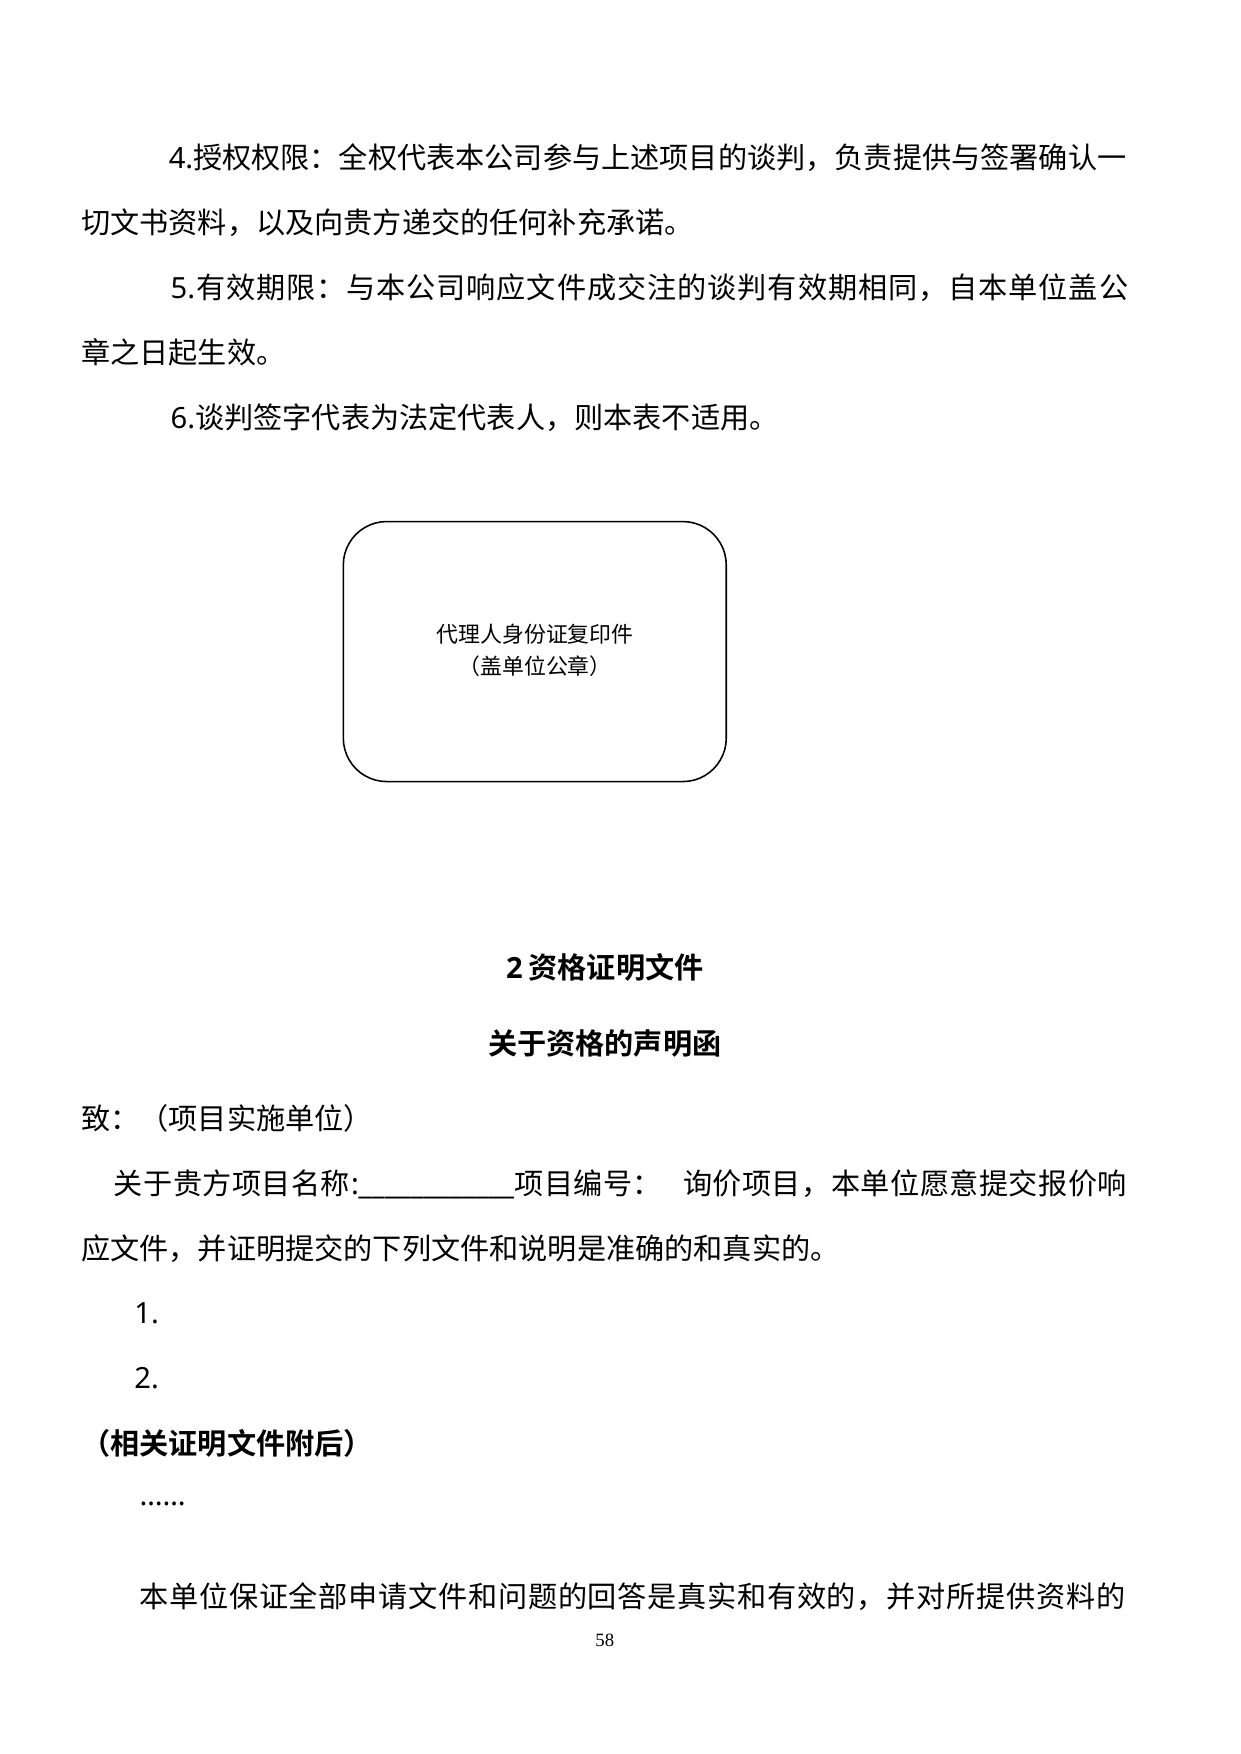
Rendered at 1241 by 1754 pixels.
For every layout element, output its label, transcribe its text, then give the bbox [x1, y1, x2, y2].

text 1. [134, 1279, 1128, 1344]
text 4.授权权限：全权代表本公司参与上述项目的谈判，负责提供与签署确认一切文书资料，以及向贵方递交的任何补充承诺。 [81, 124, 1128, 254]
text （相关证明文件附后） [81, 1409, 1128, 1474]
text 致：（项目实施单位） [81, 1084, 1128, 1149]
text 关于贵方项目名称:____________项目编号： 询价项目，本单位愿意提交报价响应文件，并证明提交的下列文件和说明是准确的和真实的。 [81, 1149, 1128, 1279]
text 关于资格的声明函 [81, 1009, 1128, 1074]
text 5.有效期限：与本公司响应文件成交注的谈判有效期相同，自本单位盖公章之日起生效。 [81, 254, 1128, 384]
text 6.谈判签字代表为法定代表人，则本表不适用。 [81, 384, 1128, 449]
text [81, 1574, 1128, 1616]
text 2资格证明文件 [81, 933, 1128, 998]
text …… [81, 1474, 1128, 1514]
text 2. [134, 1344, 1128, 1409]
